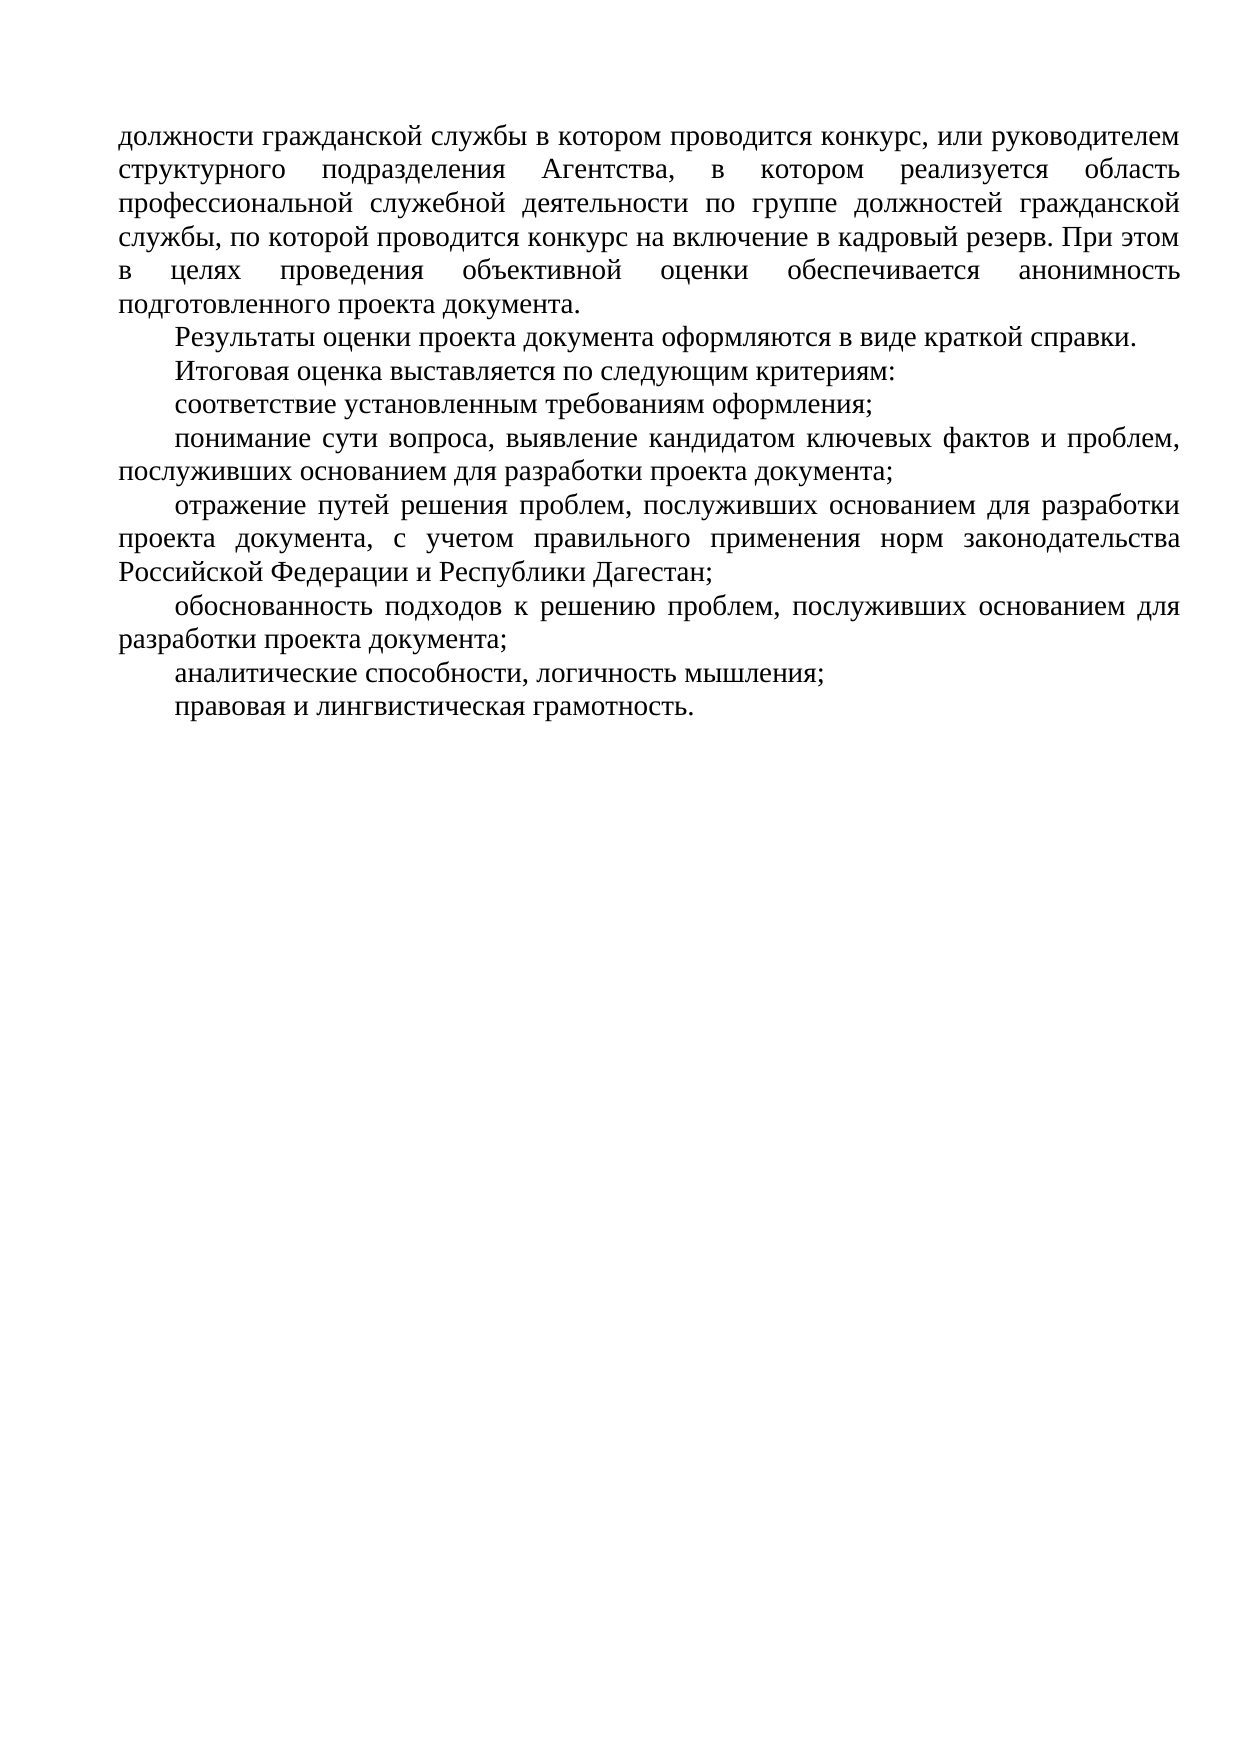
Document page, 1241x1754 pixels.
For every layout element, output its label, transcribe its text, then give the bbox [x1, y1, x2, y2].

text понимание сути вопроса, выявление кандидатом ключевых фактов и проблем, послуживших основанием для разработки проекта документа; [118, 420, 1181, 487]
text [118, 118, 1181, 319]
text Итоговая оценка выставляется по следующим критериям: [118, 353, 1181, 386]
text отражение путей решения проблем, послуживших основанием для разработки проекта документа, с учетом правильного применения норм законодательства Российской Федерации и Республики Дагестан; [118, 487, 1181, 588]
text аналитические способности, логичность мышления; [118, 655, 1181, 688]
text обоснованность подходов к решению проблем, послуживших основанием для разработки проекта документа; [118, 588, 1181, 655]
text соответствие установленным требованиям оформления; [118, 386, 1181, 420]
text правовая и лингвистическая грамотность. [118, 688, 1181, 722]
text Результаты оценки проекта документа оформляются в виде краткой справки. [118, 319, 1181, 353]
